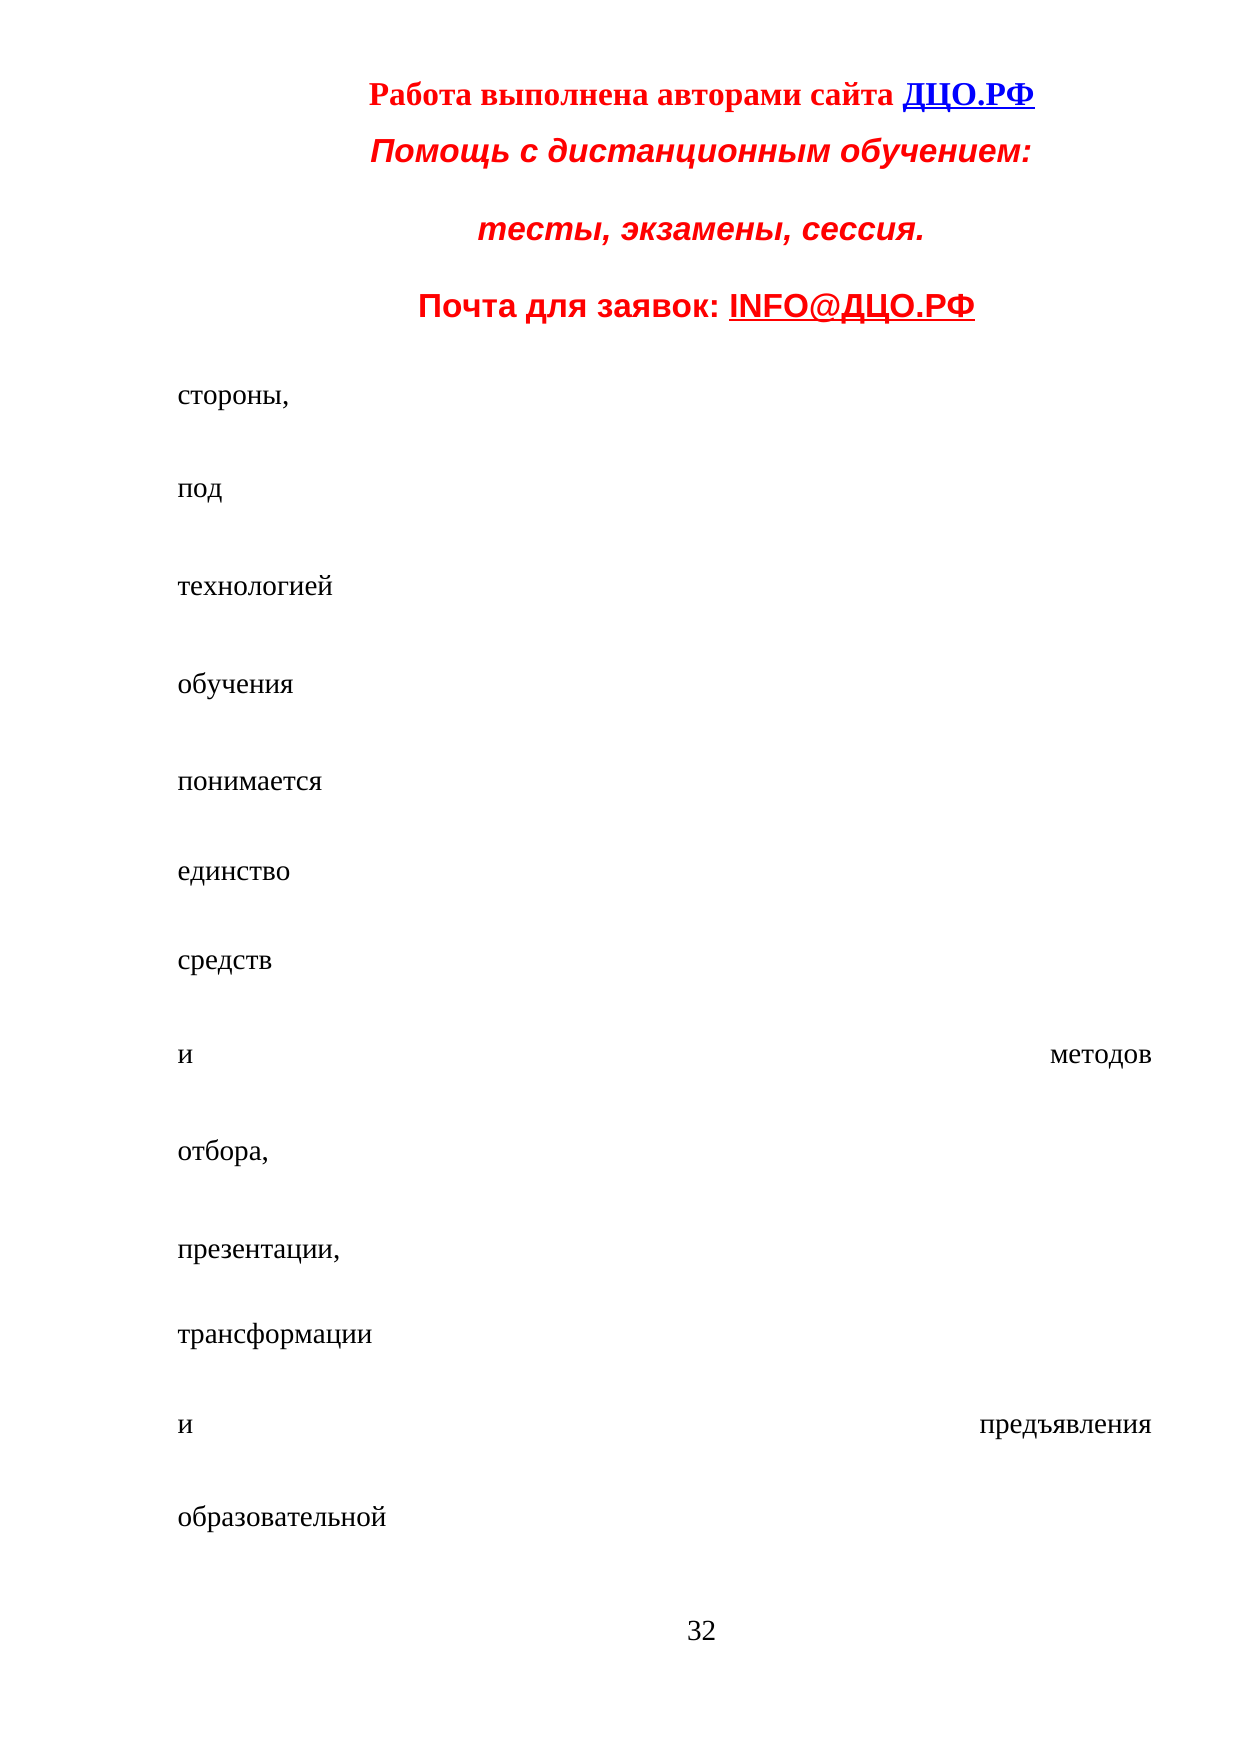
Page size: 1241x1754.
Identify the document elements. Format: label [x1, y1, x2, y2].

text [177, 377, 1152, 1580]
